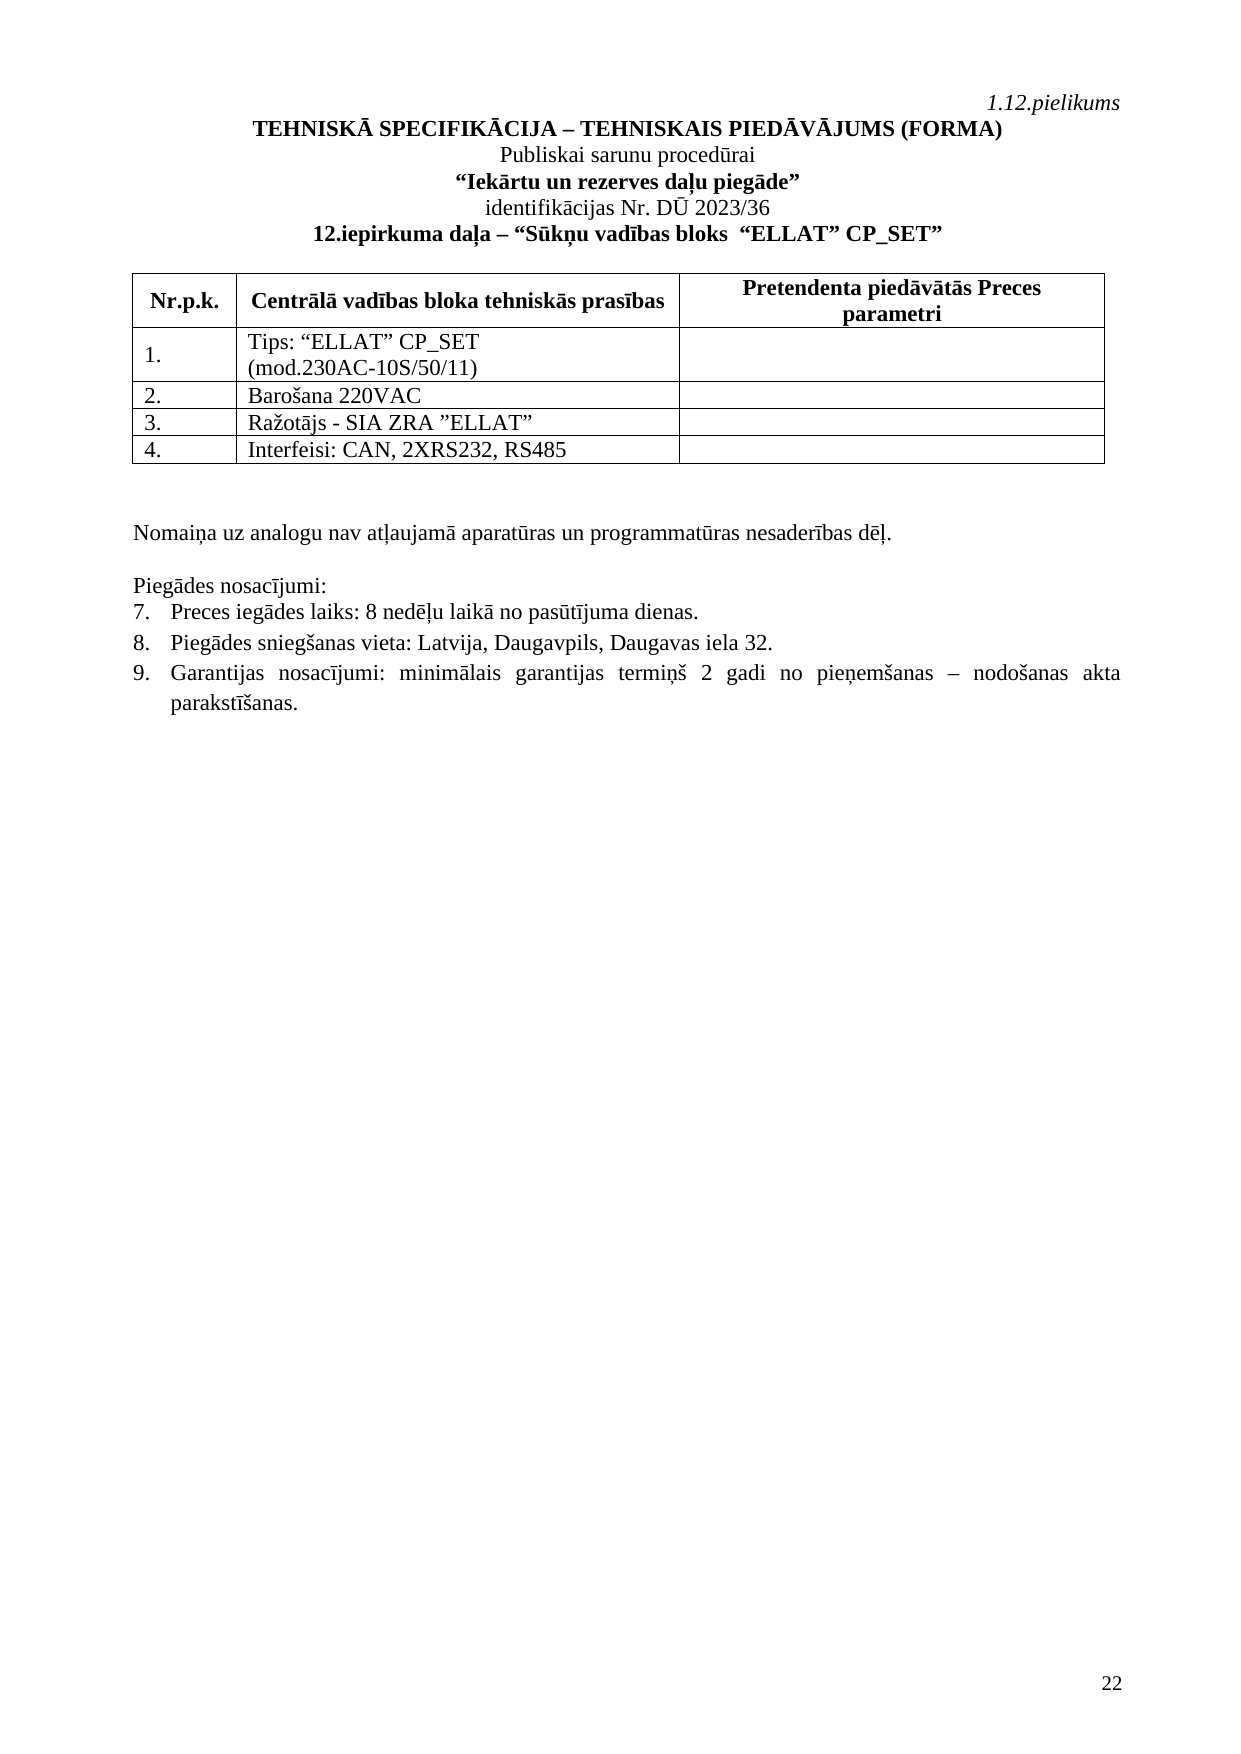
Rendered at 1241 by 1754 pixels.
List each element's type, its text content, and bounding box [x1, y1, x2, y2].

table_cell Interfeisi: CAN, 2XRS232, RS485 [237, 436, 679, 463]
table_cell 4. [133, 436, 236, 463]
list Garantijas nosacījumi: minimālais garantijas termiņš 2 gadi no pieņemšanas – nodošanas akta parakstīšanas. [133, 659, 1122, 715]
table_header Pretendenta piedāvātās Preces parametri [680, 274, 1104, 327]
table_cell [680, 409, 1104, 435]
table_cell [680, 328, 1104, 381]
text Piegādes nosacījumi: [133, 572, 1122, 598]
table_cell 1. [133, 328, 236, 381]
text 12.iepirkuma daļa – “Sūkņu vadības bloks “ELLAT” CP_SET” [133, 220, 1122, 247]
table_cell 3. [133, 409, 236, 435]
table_cell Ražotājs - SIA ZRA ”ELLAT” [237, 409, 679, 435]
list Piegādes sniegšanas vieta: Latvija, Daugavpils, Daugavas iela 32. [133, 629, 1122, 655]
text TEHNISKĀ SPECIFIKĀCIJA – TEHNISKAIS PIEDĀVĀJUMS (FORMA) [133, 115, 1122, 141]
text Nomaiņa uz analogu nav atļaujamā aparatūras un programmatūras nesaderības dēļ. [133, 519, 1122, 546]
table_header Centrālā vadības bloka tehniskās prasības [237, 274, 679, 327]
table_cell Barošana 220VAC [237, 382, 679, 408]
text “Iekārtu un rezerves daļu piegāde” [133, 168, 1122, 194]
table_cell [680, 436, 1104, 463]
text Publiskai sarunu procedūrai [133, 141, 1122, 168]
table_cell Tips: “ELLAT” CP_SET (mod.230AC-10S/50/11) [237, 328, 679, 381]
table_cell 2. [133, 382, 236, 408]
table_header Nr.p.k. [133, 274, 236, 327]
text 1.12.pielikums [133, 89, 1122, 115]
table_cell [680, 382, 1104, 408]
list Preces iegādes laiks: 8 nedēļu laikā no pasūtījuma dienas. [133, 598, 1122, 625]
text identifikācijas Nr. DŪ 2023/36 [133, 194, 1122, 220]
